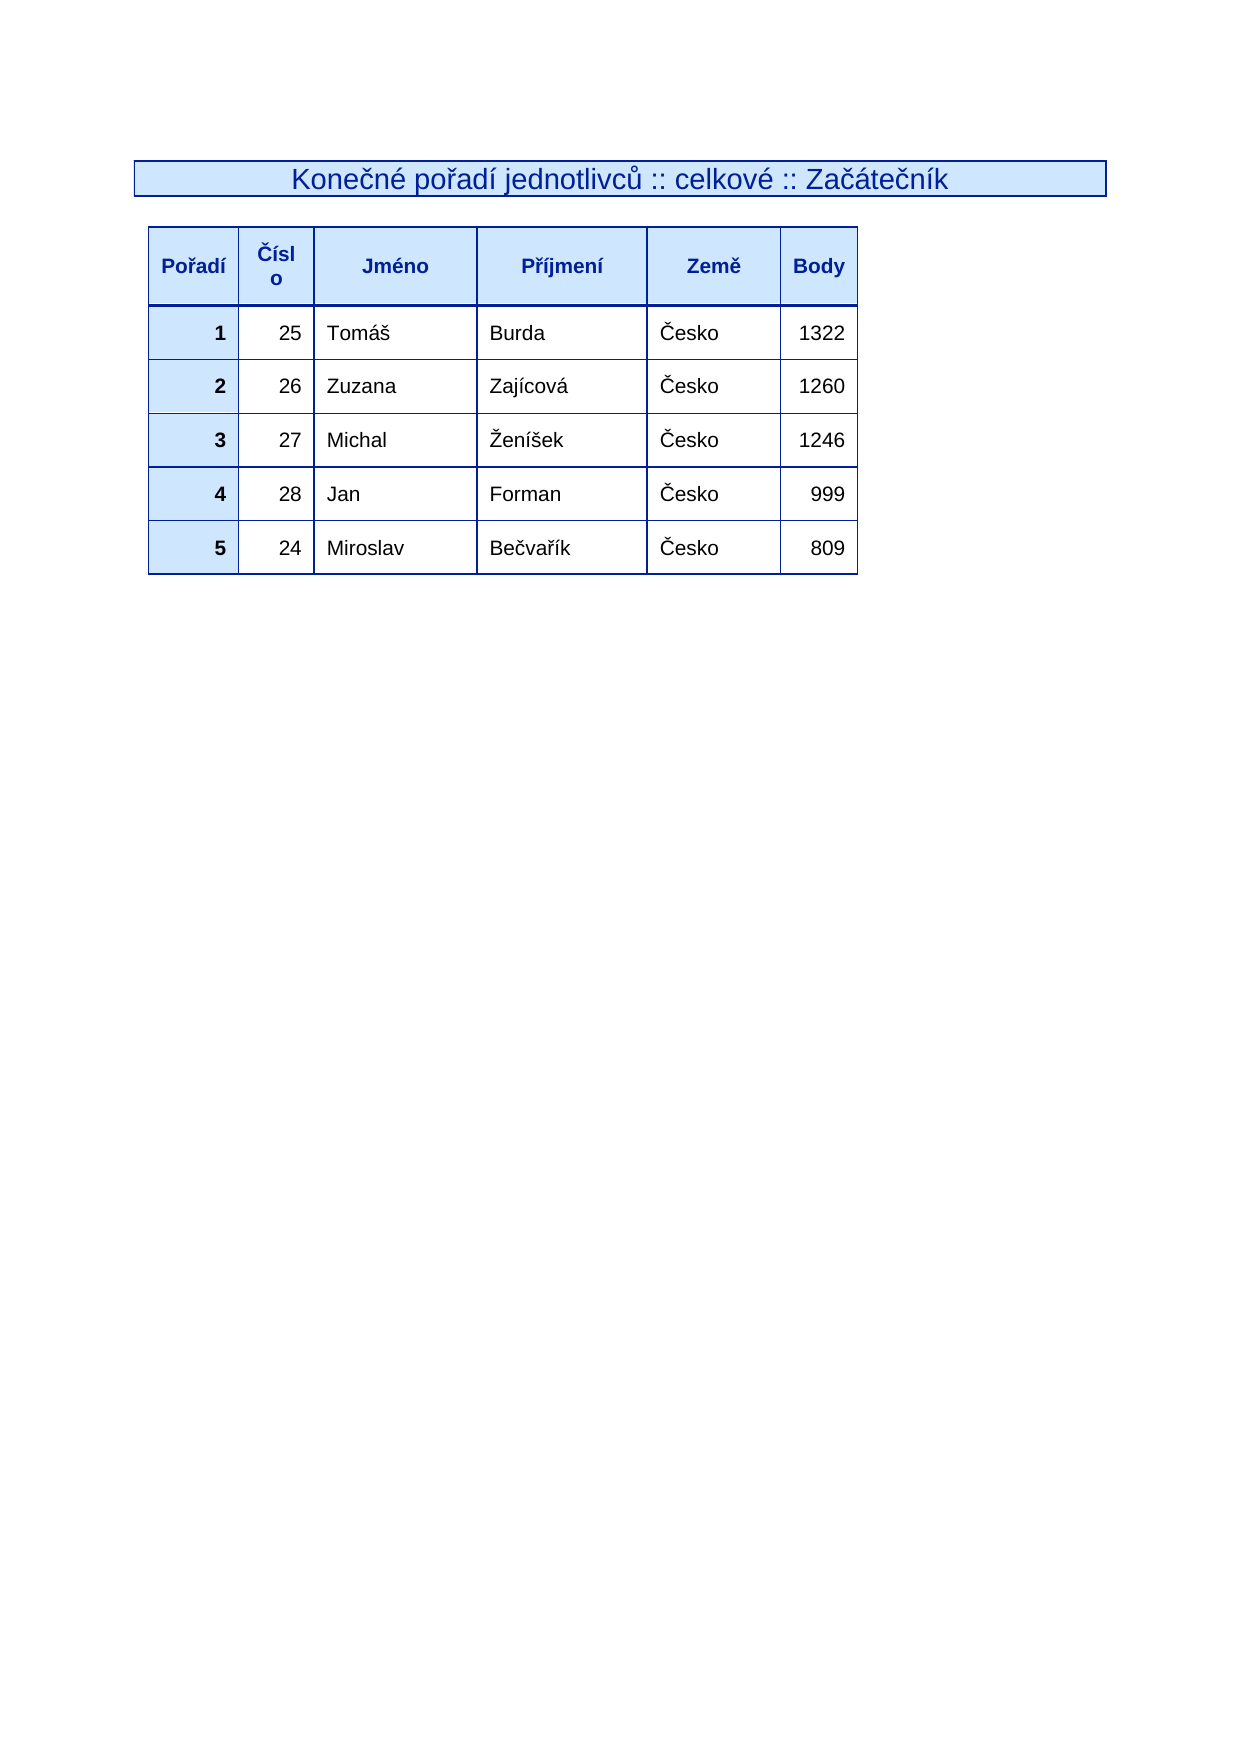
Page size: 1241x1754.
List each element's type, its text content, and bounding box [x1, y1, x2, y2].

table_cell Miroslav [315, 521, 476, 573]
table_cell Česko [648, 307, 780, 359]
table_cell Bečvařík [478, 521, 646, 573]
text Konečné pořadí jednotlivců :: celkové :: Začátečník [135, 162, 1105, 195]
table_cell Burda [478, 307, 646, 359]
table_cell Forman [478, 468, 646, 520]
table_header Jméno [315, 228, 476, 303]
table_cell Tomáš [315, 307, 476, 359]
table_cell 28 [239, 468, 313, 520]
table_cell Česko [648, 360, 780, 412]
table_cell 3 [149, 414, 238, 466]
table_header Příjmení [478, 228, 646, 303]
table_cell Jan [315, 468, 476, 520]
table_header Země [648, 228, 780, 303]
table_cell Zuzana [315, 360, 476, 412]
table_header Pořadí [149, 228, 238, 303]
table_cell Michal [315, 414, 476, 466]
table_cell 27 [239, 414, 313, 466]
table_cell Česko [648, 521, 780, 573]
table_cell Česko [648, 468, 780, 520]
table_cell Česko [648, 414, 780, 466]
table_cell 24 [239, 521, 313, 573]
table_header Číslo [239, 228, 313, 303]
table_cell 2 [149, 360, 238, 412]
table_header Body [781, 228, 857, 303]
table_cell 5 [149, 521, 238, 573]
table_cell 1322 [781, 307, 857, 359]
table_cell Zajícová [478, 360, 646, 412]
table_cell 25 [239, 307, 313, 359]
table_cell 1260 [781, 360, 857, 412]
table_cell 999 [781, 468, 857, 520]
table_cell Ženíšek [478, 414, 646, 466]
table_cell 809 [781, 521, 857, 573]
table_cell 4 [149, 468, 238, 520]
table_cell 1 [149, 307, 238, 359]
table_cell 26 [239, 360, 313, 412]
table_cell 1246 [781, 414, 857, 466]
